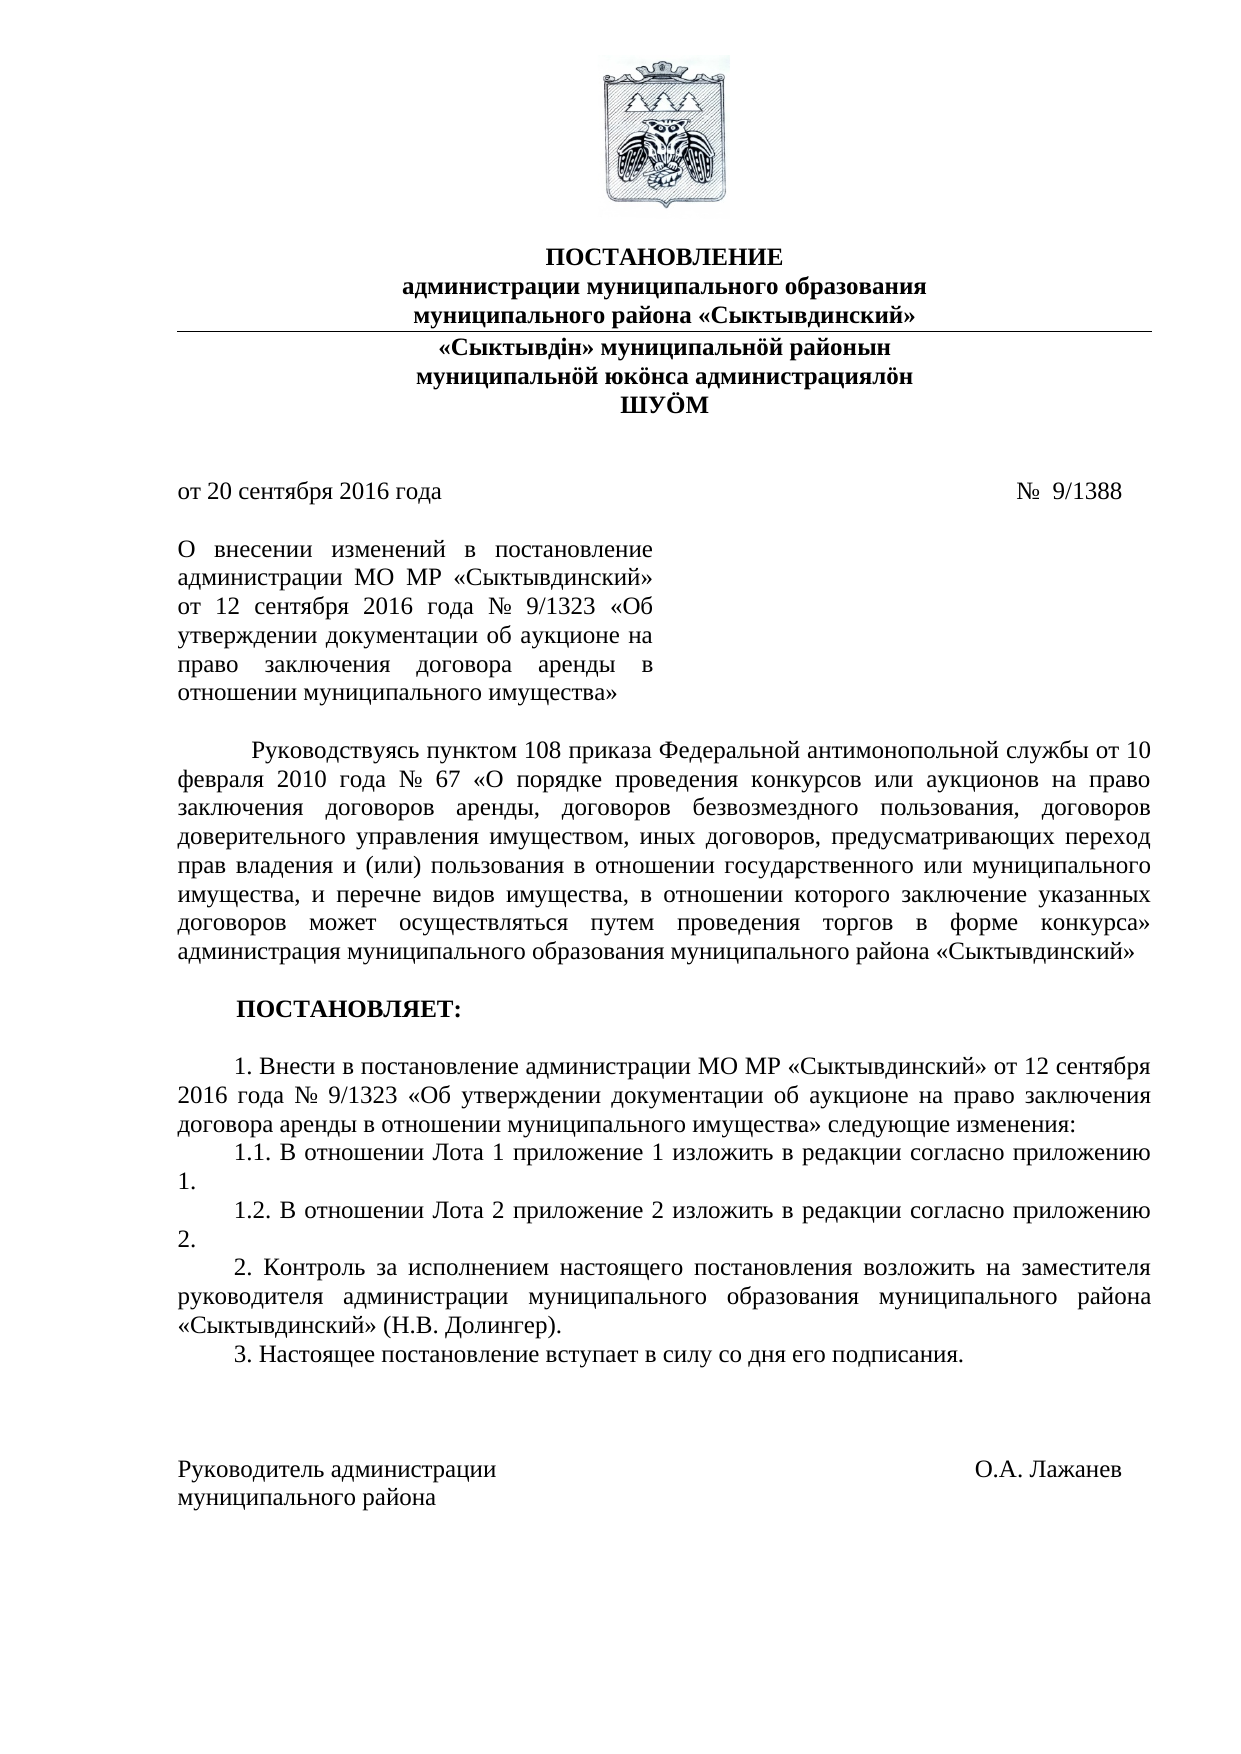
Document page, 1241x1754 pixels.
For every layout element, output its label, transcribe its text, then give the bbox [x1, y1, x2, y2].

text ПОСТАНОВЛЯЕТ: [177, 994, 1152, 1022]
table_header О внесении изменений в постановление администрации МО МР «Сыктывдинский» от 12 сентября 2016 года № 9/1323 «Об утверждении документации об аукционе на право заключения договора аренды в отношении муниципального имущества» [166, 505, 664, 706]
text ПОСТАНОВЛЕНИЕ [177, 242, 1152, 271]
text Руководствуясь пунктом 108 приказа Федеральной антимонопольной службы от 10 февраля 2010 года № 67 «О порядке проведения конкурсов или аукционов на право заключения договоров аренды, договоров безвозмездного пользования, договоров доверительного управления имуществом, иных договоров, предусматривающих переход прав владения и (или) пользования в отношении государственного или муниципального имущества, и перечне видов имущества, в отношении которого заключение указанных договоров может осуществляться путем проведения торгов в форме конкурса» администрация муниципального образования муниципального района «Сыктывдинский» [177, 735, 1152, 965]
text 1. Внести в постановление администрации МО МР «Сыктывдинский» от 12 сентября 2016 года № 9/1323 «Об утверждении документации об аукционе на право заключения договора аренды в отношении муниципального имущества» следующие изменения: [177, 1051, 1152, 1137]
table_header № 9/1388 [650, 448, 1133, 505]
picture [597, 55, 731, 219]
table_header Руководитель администрации муниципального района [166, 1454, 649, 1511]
text администрации муниципального образования [177, 271, 1152, 300]
text 1.2. В отношении Лота 2 приложение 2 изложить в редакции согласно приложению 2. [177, 1195, 1152, 1252]
table_header О.А. Лажанев [650, 1454, 1133, 1511]
text ШУÖМ [177, 390, 1152, 419]
table_header от 20 сентября 2016 года [166, 448, 649, 505]
text муниципальнöй юкöнса администрациялöн [177, 361, 1152, 390]
text 2. Контроль за исполнением настоящего постановления возложить на заместителя руководителя администрации муниципального образования муниципального района «Сыктывдинский» (Н.В. Долингер). [177, 1252, 1152, 1339]
text 3. Настоящее постановление вступает в силу со дня его подписания. [177, 1339, 1152, 1367]
text «Сыктывдiн» муниципальнöй районын [177, 332, 1152, 361]
text муниципального района «Сыктывдинский» [177, 300, 1152, 331]
text 1.1. В отношении Лота 1 приложение 1 изложить в редакции согласно приложению 1. [177, 1137, 1152, 1195]
